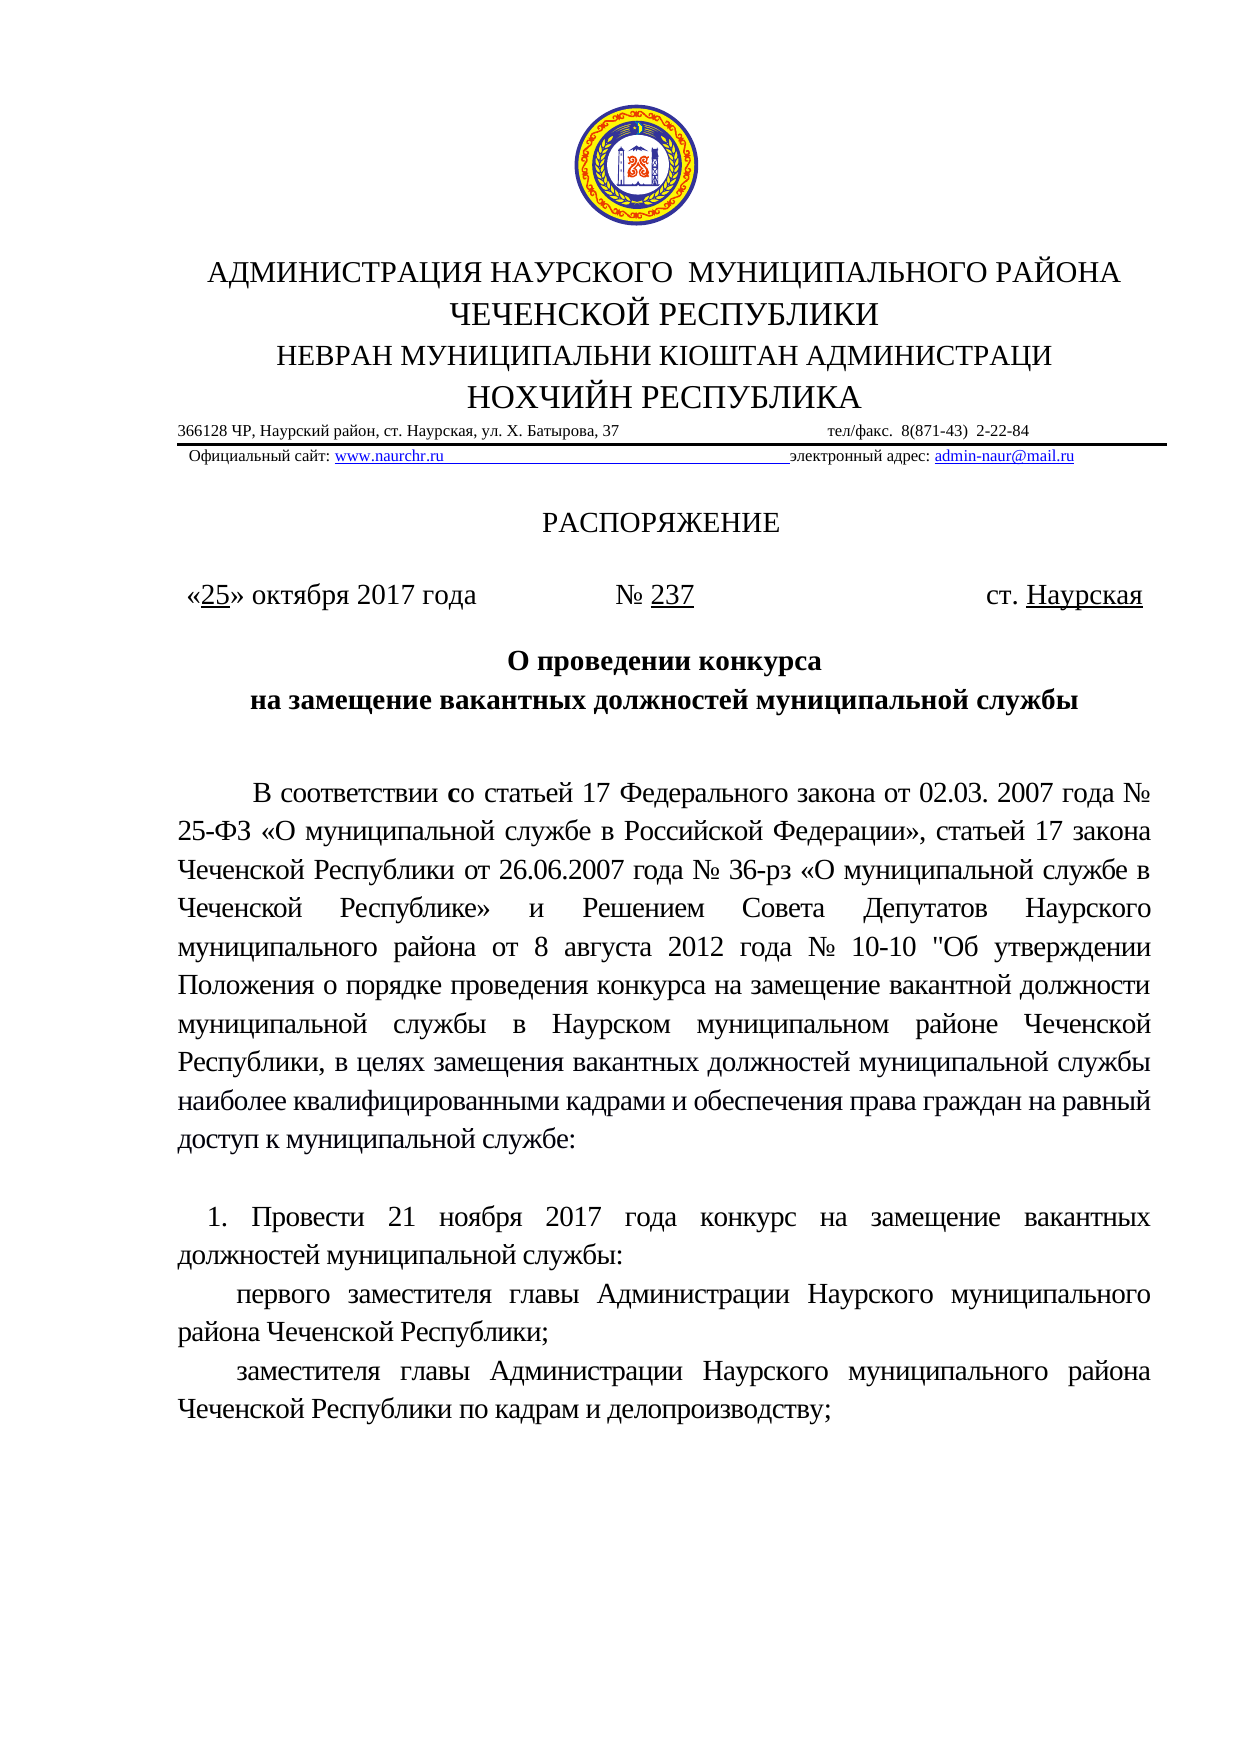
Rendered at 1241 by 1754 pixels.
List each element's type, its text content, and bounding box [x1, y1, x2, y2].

table_header Официальный сайт: www.naurchr.ru электронный адрес: admin-naur@mail.ru [177, 446, 1167, 469]
text РАСПОРЯЖЕНИЕ [177, 505, 1152, 538]
text НЕВРАН МУНИЦИПАЛЬНИ КIОШТАН АДМИНИСТРАЦИ [177, 338, 1152, 372]
text НОХЧИЙН РЕСПУБЛИКА [177, 377, 1152, 415]
text «25» октября 2017 года № 237 ст. Наурская [177, 577, 1152, 611]
text первого заместителя главы Администрации Наурского муниципального района Чеченской Республики; [177, 1276, 1152, 1348]
list Провести 21 ноября 2017 года конкурс на замещение вакантных должностей муниципальной службы: [177, 1199, 1152, 1271]
text ЧЕЧЕНСКОЙ РЕСПУБЛИКИ [177, 294, 1152, 333]
text заместителя главы Администрации Наурского муниципального района Чеченской Республики по кадрам и делопроизводству; [177, 1353, 1152, 1425]
text В соответствии со статьей 17 Федерального закона от 02.03. 2007 года № 25-ФЗ «О муниципальной службе в Российской Федерации», статьей 17 закона Чеченской Республики от 26.06.2007 года № 36-рз «О муниципальной службе в Чеченской Республике» и Решением Совета Депутатов Наурского муниципального района от 8 августа 2012 года № 10-10 "Об утверждении Положения о порядке проведения конкурса на замещение вакантной должности муниципальной службы в Наурском муниципальном районе Чеченской Республики, в целях замещения вакантных должностей муниципальной службы наиболее квалифицированными кадрами и обеспечения права граждан на равный доступ к муниципальной службе: [177, 775, 1152, 1155]
text О проведении конкурса [177, 643, 1152, 677]
text АДМИНИСТРАЦИЯ НАУРСКОГО МУНИЦИПАЛЬНОГО РАЙОНА [177, 255, 1152, 289]
text на замещение вакантных должностей муниципальной службы [177, 682, 1152, 716]
text 366128 ЧР, Наурский район, ст. Наурская, ул. Х. Батырова, 37 тел/факс. 8(871-43) 2-22-84 [177, 421, 1152, 440]
